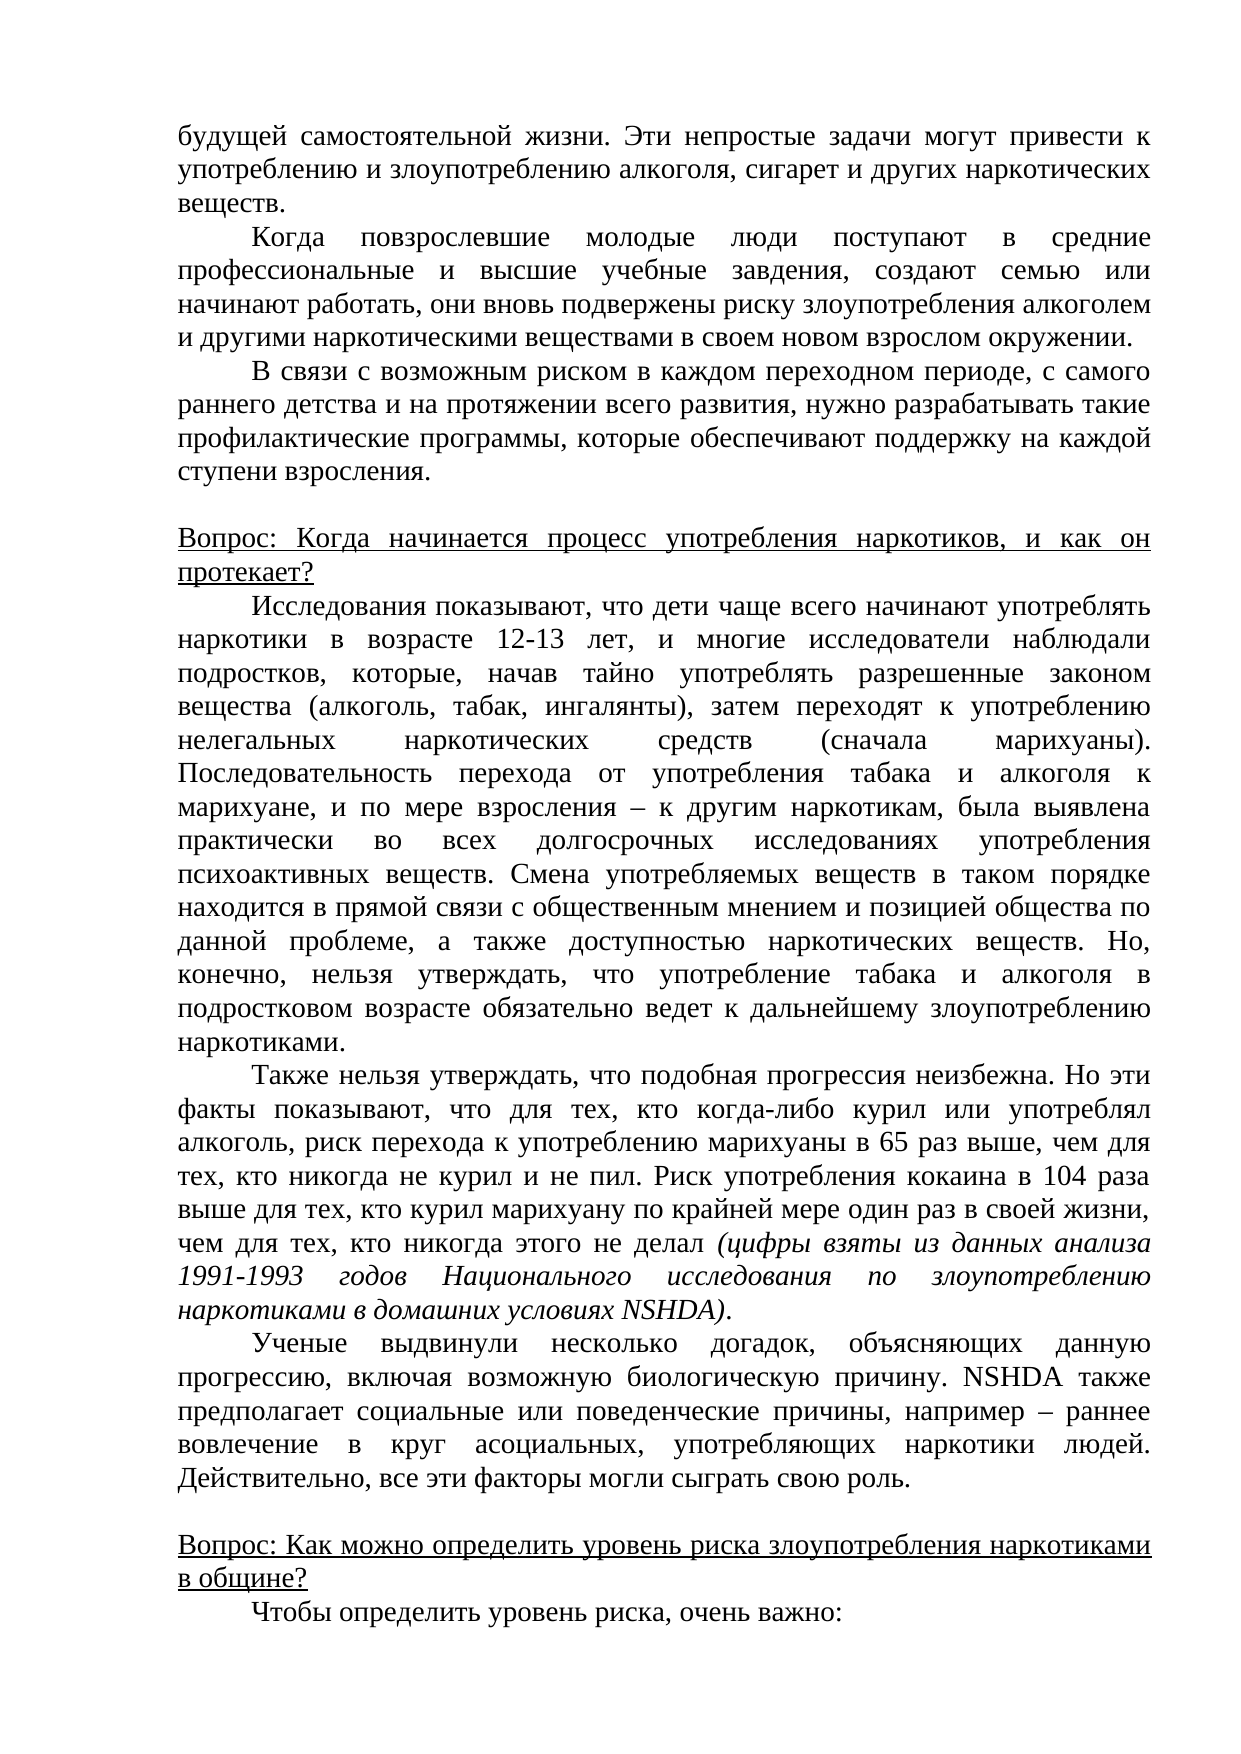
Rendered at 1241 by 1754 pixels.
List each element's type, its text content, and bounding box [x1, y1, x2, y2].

text Вопрос: Как можно определить уровень риска злоупотребления наркотиками в общине? [177, 1527, 1152, 1556]
text Ученые выдвинули несколько догадок, объясняющих данную прогрессию, включая возможную биологическую причину. NSHDA также предполагает социальные или поведенческие причины, например – раннее вовлечение в круг асоциальных, употребляющих наркотики людей. Действительно, все эти факторы могли сыграть свою роль. [177, 1326, 1152, 1493]
text Исследования показывают, что дети чаще всего начинают употреблять наркотики в возрасте 12-13 лет, и многие исследователи наблюдали подростков, которые, начав тайно употреблять разрешенные законом вещества (алкоголь, табак, ингалянты), затем переходят к употреблению нелегальных наркотических средств (сначала марихуаны). Последовательность перехода от употребления табака и алкоголя к марихуане, и по мере взросления – к другим наркотикам, была выявлена практически во всех долгосрочных исследованиях употребления психоактивных веществ. Смена употребляемых веществ в таком порядке находится в прямой связи с общественным мнением и позицией общества по данной проблеме, а также доступностью наркотических веществ. Но, конечно, нельзя утверждать, что употребление табака и алкоголя в подростковом возрасте обязательно ведет к дальнейшему злоупотреблению наркотиками. [177, 588, 1152, 1057]
text Вопрос: Когда начинается процесс употребления наркотиков, и как он протекает? [177, 521, 1152, 588]
text Чтобы определить уровень риска, очень важно: [177, 1594, 1152, 1627]
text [177, 118, 1152, 219]
text Вопрос: Как можно определить уровень риска злоупотребления наркотиками в общине? [177, 1557, 1152, 1594]
text Когда повзрослевшие молодые люди поступают в средние профессиональные и высшие учебные завдения, создают семью или начинают работать, они вновь подвержены риску злоупотребления алкоголем и другими наркотическими веществами в своем новом взрослом окружении. [177, 219, 1152, 353]
text В связи с возможным риском в каждом переходном периоде, с самого раннего детства и на протяжении всего развития, нужно разрабатывать такие профилактические программы, которые обеспечивают поддержку на каждой ступени взросления. [177, 353, 1152, 487]
text Также нельзя утверждать, что подобная прогрессия неизбежна. Но эти факты показывают, что для тех, кто когда-либо курил или употреблял алкоголь, риск перехода к употреблению марихуаны в 65 раз выше, чем для тех, кто никогда не курил и не пил. Риск употребления кокаина в 104 раза выше для тех, кто курил марихуану по крайней мере один раз в своей жизни, чем для тех, кто никогда этого не делал (цифры взяты из данных анализа 1991-1993 годов Национального исследования по злоупотреблению наркотиками в домашних условиях NSHDA). [177, 1057, 1152, 1326]
